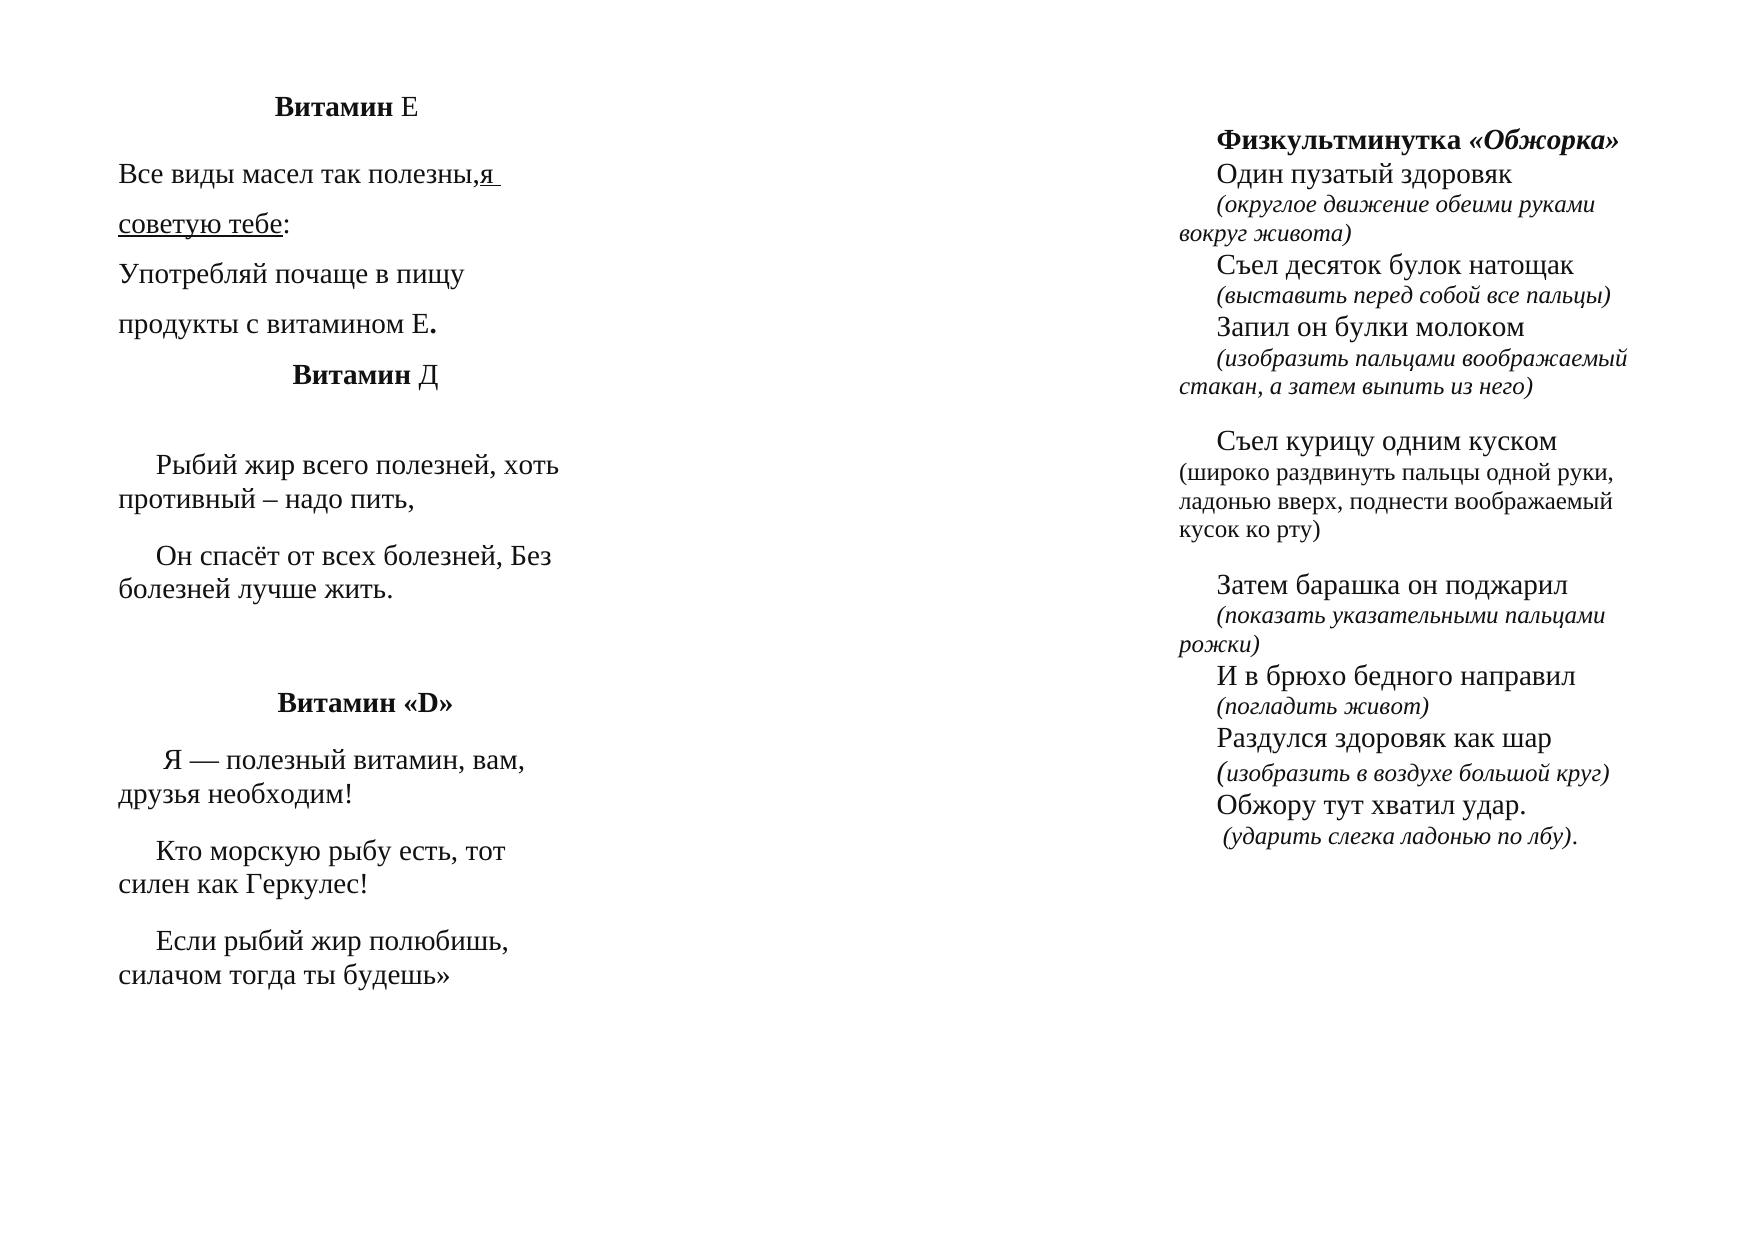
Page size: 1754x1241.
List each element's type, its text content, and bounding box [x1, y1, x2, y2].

text Все виды масел так полезны,я советую тебе: [118, 156, 575, 239]
text Запил он булки молоком [1179, 309, 1636, 343]
text Я — полезный витамин, вам, друзья необходим! [118, 742, 575, 809]
text Витамин «D» [118, 686, 575, 719]
text (изобразить пальцами воображаемый стакан, а затем выпить из него) [1179, 343, 1636, 400]
text Раздулся здоровяк как шар [1179, 720, 1636, 754]
text (погладить живот) [1179, 691, 1636, 720]
text Употребляй почаще в пищу продукты с витамином Е. [118, 256, 575, 340]
text Один пузатый здоровяк [1179, 156, 1636, 189]
text Витамин Е [118, 89, 575, 122]
text Если рыбий жир полюбишь, силачом тогда ты будешь» [118, 923, 575, 991]
text Съел курицу одним куском (широко раздвинуть пальцы одной руки, ладонью вверх, поднести воображаемый кусок ко рту) [1179, 423, 1636, 543]
text Рыбий жир всего полезней, хоть противный – надо пить, [118, 447, 575, 514]
text Обжору тут хватил удар. [1179, 787, 1636, 821]
text Он спасёт от всех болезней, Без болезней лучше жить. [118, 538, 575, 605]
text Затем барашка он поджарил [1179, 567, 1636, 600]
text Витамин Д [118, 357, 575, 391]
text (показать указательными пальцами рожки) [1179, 600, 1636, 658]
text И в брюхо бедного направил [1179, 658, 1636, 691]
text (выставить перед собой все пальцы) [1179, 280, 1636, 309]
text Физкультминутка «Обжорка» [1179, 122, 1636, 156]
text (изобразить в воздухе большой круг) [1179, 754, 1636, 787]
text (округлое движение обеими руками вокруг живота) [1179, 189, 1636, 247]
text Съел десяток булок натощак [1179, 247, 1636, 280]
text (ударить слегка ладонью по лбу). [1179, 821, 1636, 849]
text Кто морскую рыбу есть, тот силен как Геркулес! [118, 833, 575, 900]
